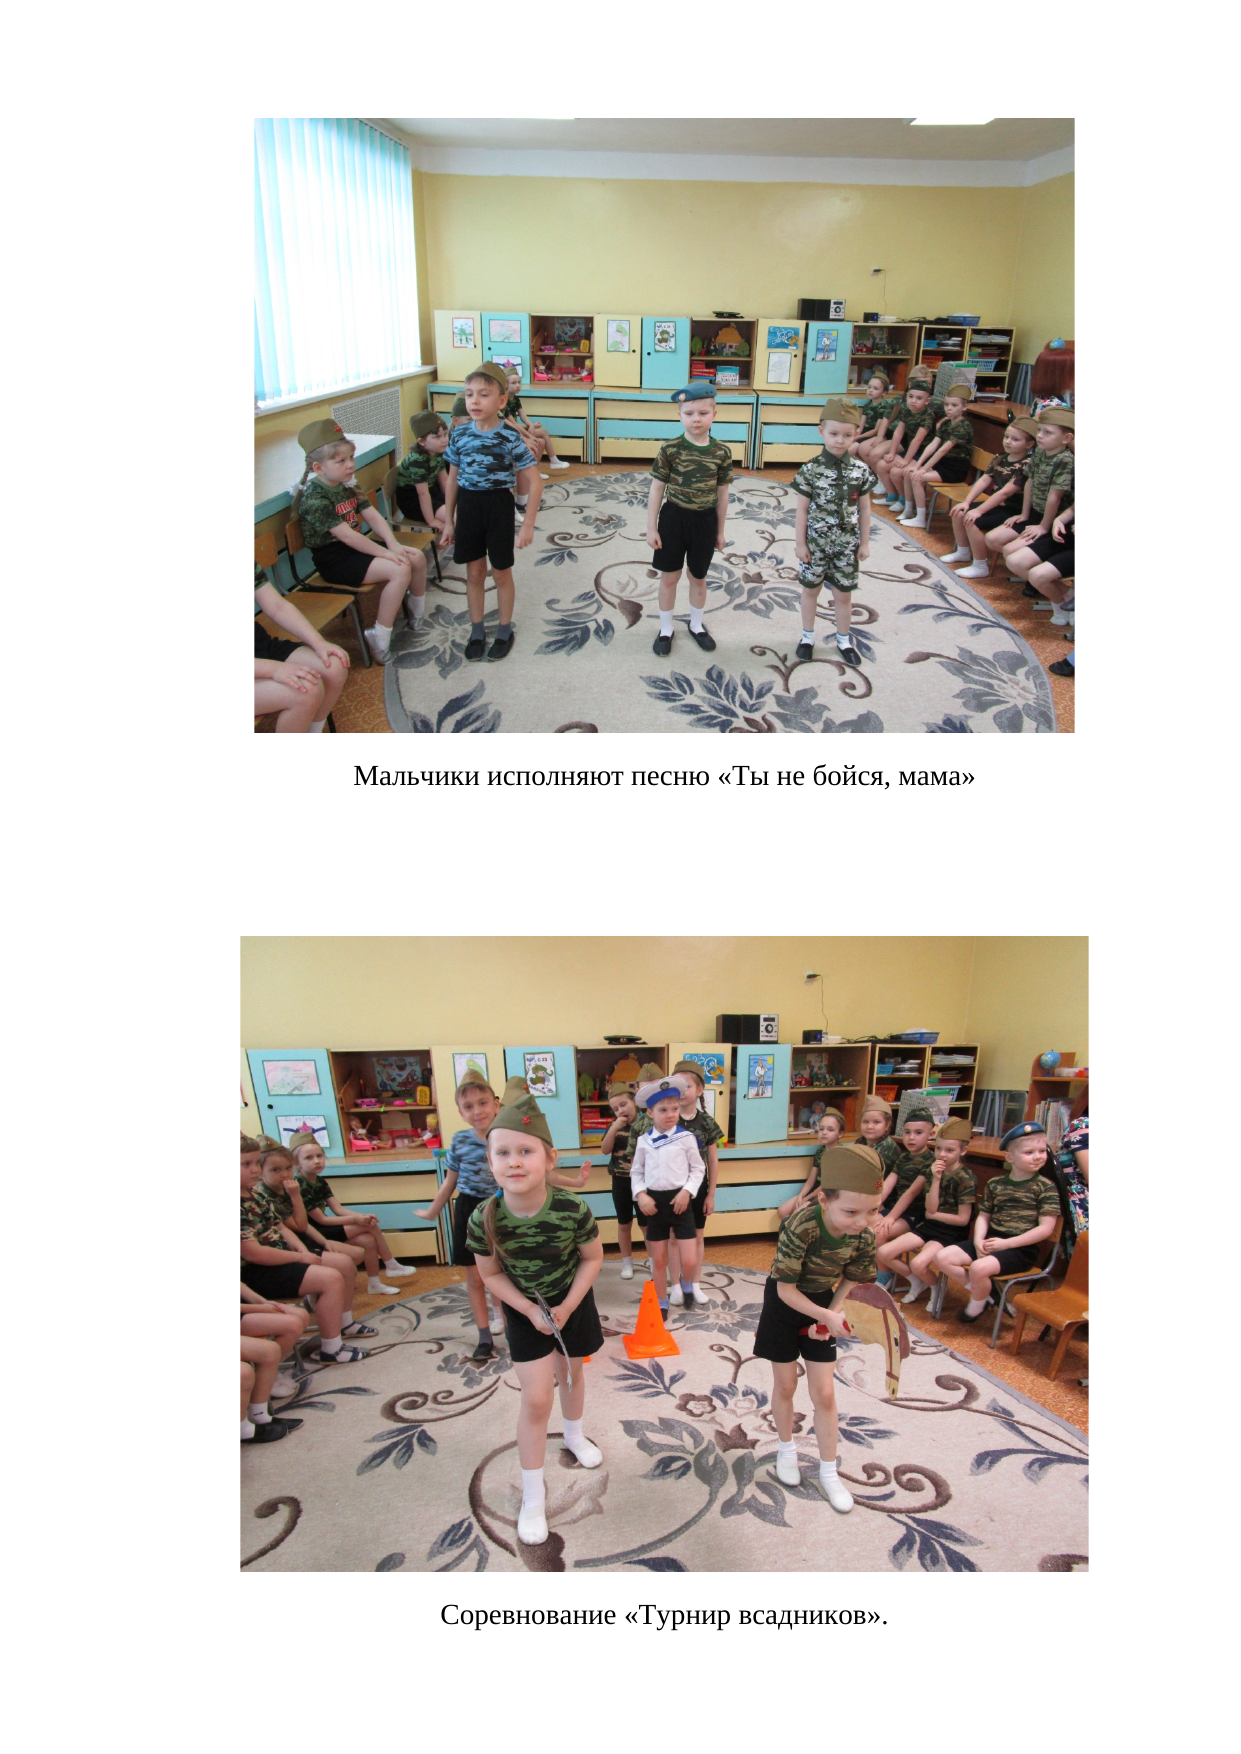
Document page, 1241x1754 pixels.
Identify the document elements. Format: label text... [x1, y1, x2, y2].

text Соревнование «Турнир всадников». [177, 1597, 1152, 1631]
text Мальчики исполняют песню «Ты не бойся, мама» [177, 758, 1152, 792]
picture [240, 936, 1089, 1572]
picture [254, 118, 1075, 733]
